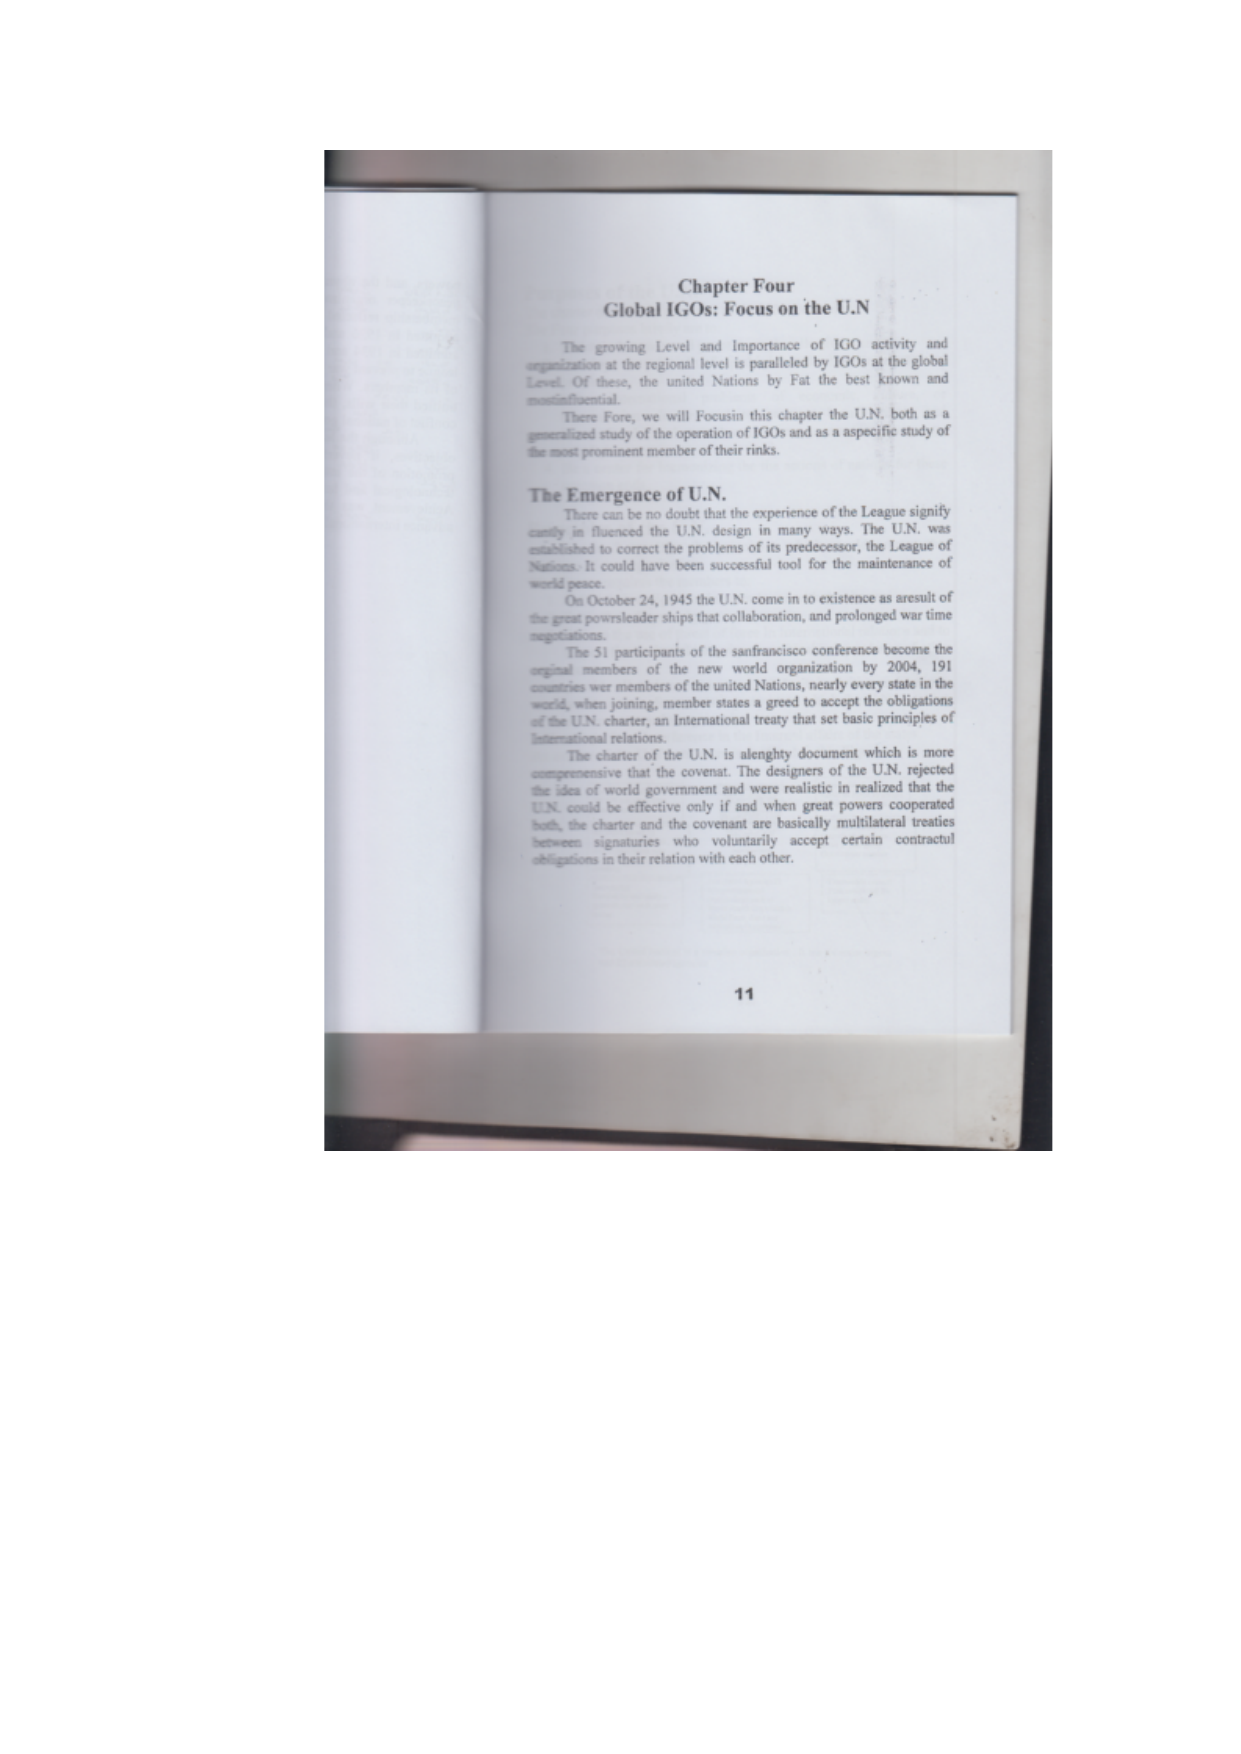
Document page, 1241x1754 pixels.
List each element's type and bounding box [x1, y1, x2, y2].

picture [324, 150, 1053, 1151]
